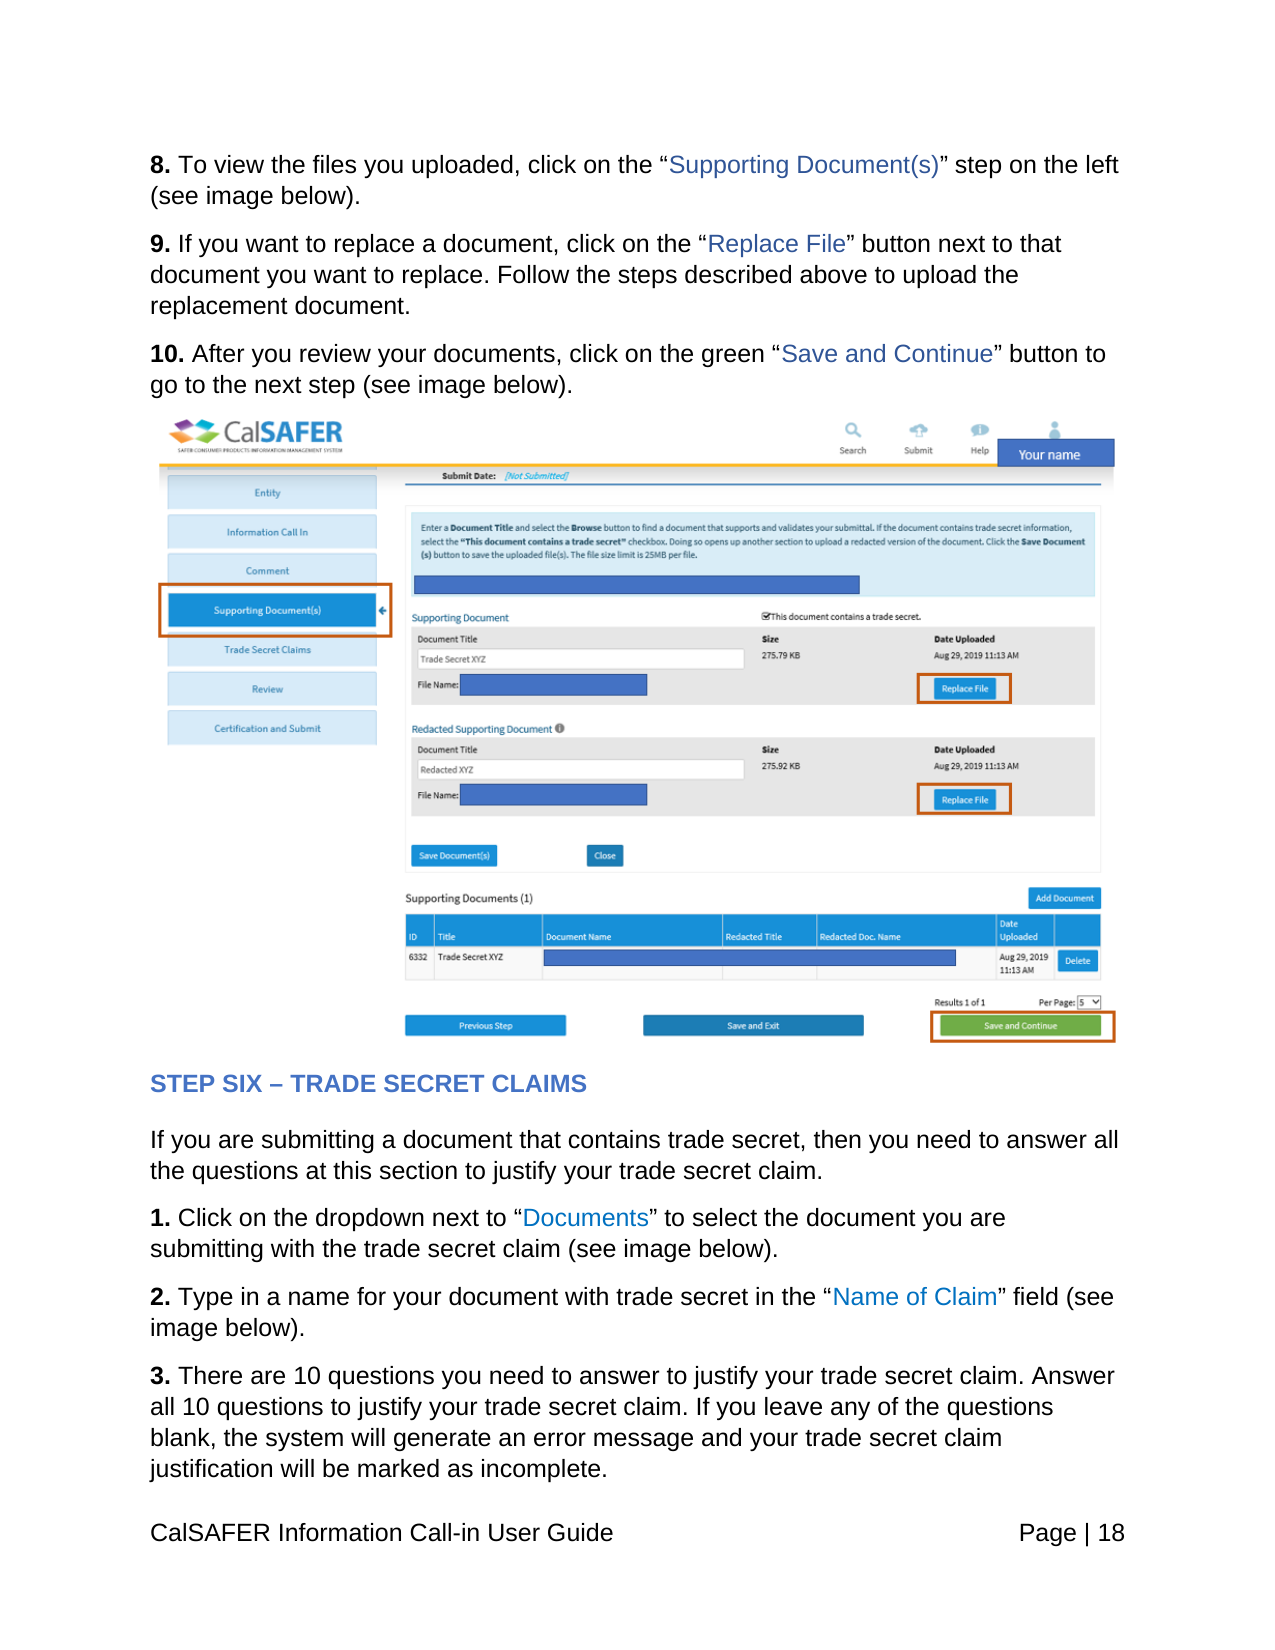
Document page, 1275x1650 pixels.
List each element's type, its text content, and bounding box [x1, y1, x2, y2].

subtitle Step Six – Trade Secret Claims [150, 1069, 1125, 1097]
text 1. Click on the dropdown next to “Documents” to select the document you are submitting with the trade secret claim (see image below). [150, 1203, 1125, 1263]
text 2. Type in a name for your document with trade secret in the “Name of Claim” field (see image below). [150, 1282, 1125, 1342]
text 9. If you want to replace a document, click on the “Replace File” button next to that document you want to replace. Follow the steps described above to upload the replacement document. [150, 229, 1125, 319]
picture [150, 417, 1125, 1050]
text If you are submitting a document that contains trade secret, then you need to answer all the questions at this section to justify your trade secret claim. [150, 1125, 1125, 1184]
text 3. There are 10 questions you need to answer to justify your trade secret claim. Answer all 10 questions to justify your trade secret claim. If you leave any of the questions blank, the system will generate an error message and your trade secret claim justification will be marked as incomplete. [150, 1361, 1125, 1483]
text 8. To view the files you uploaded, click on the “Supporting Document(s)” step on the left (see image below). [150, 150, 1125, 210]
text 10. After you review your documents, click on the green “Save and Continue” button to go to the next step (see image below). [150, 338, 1125, 398]
